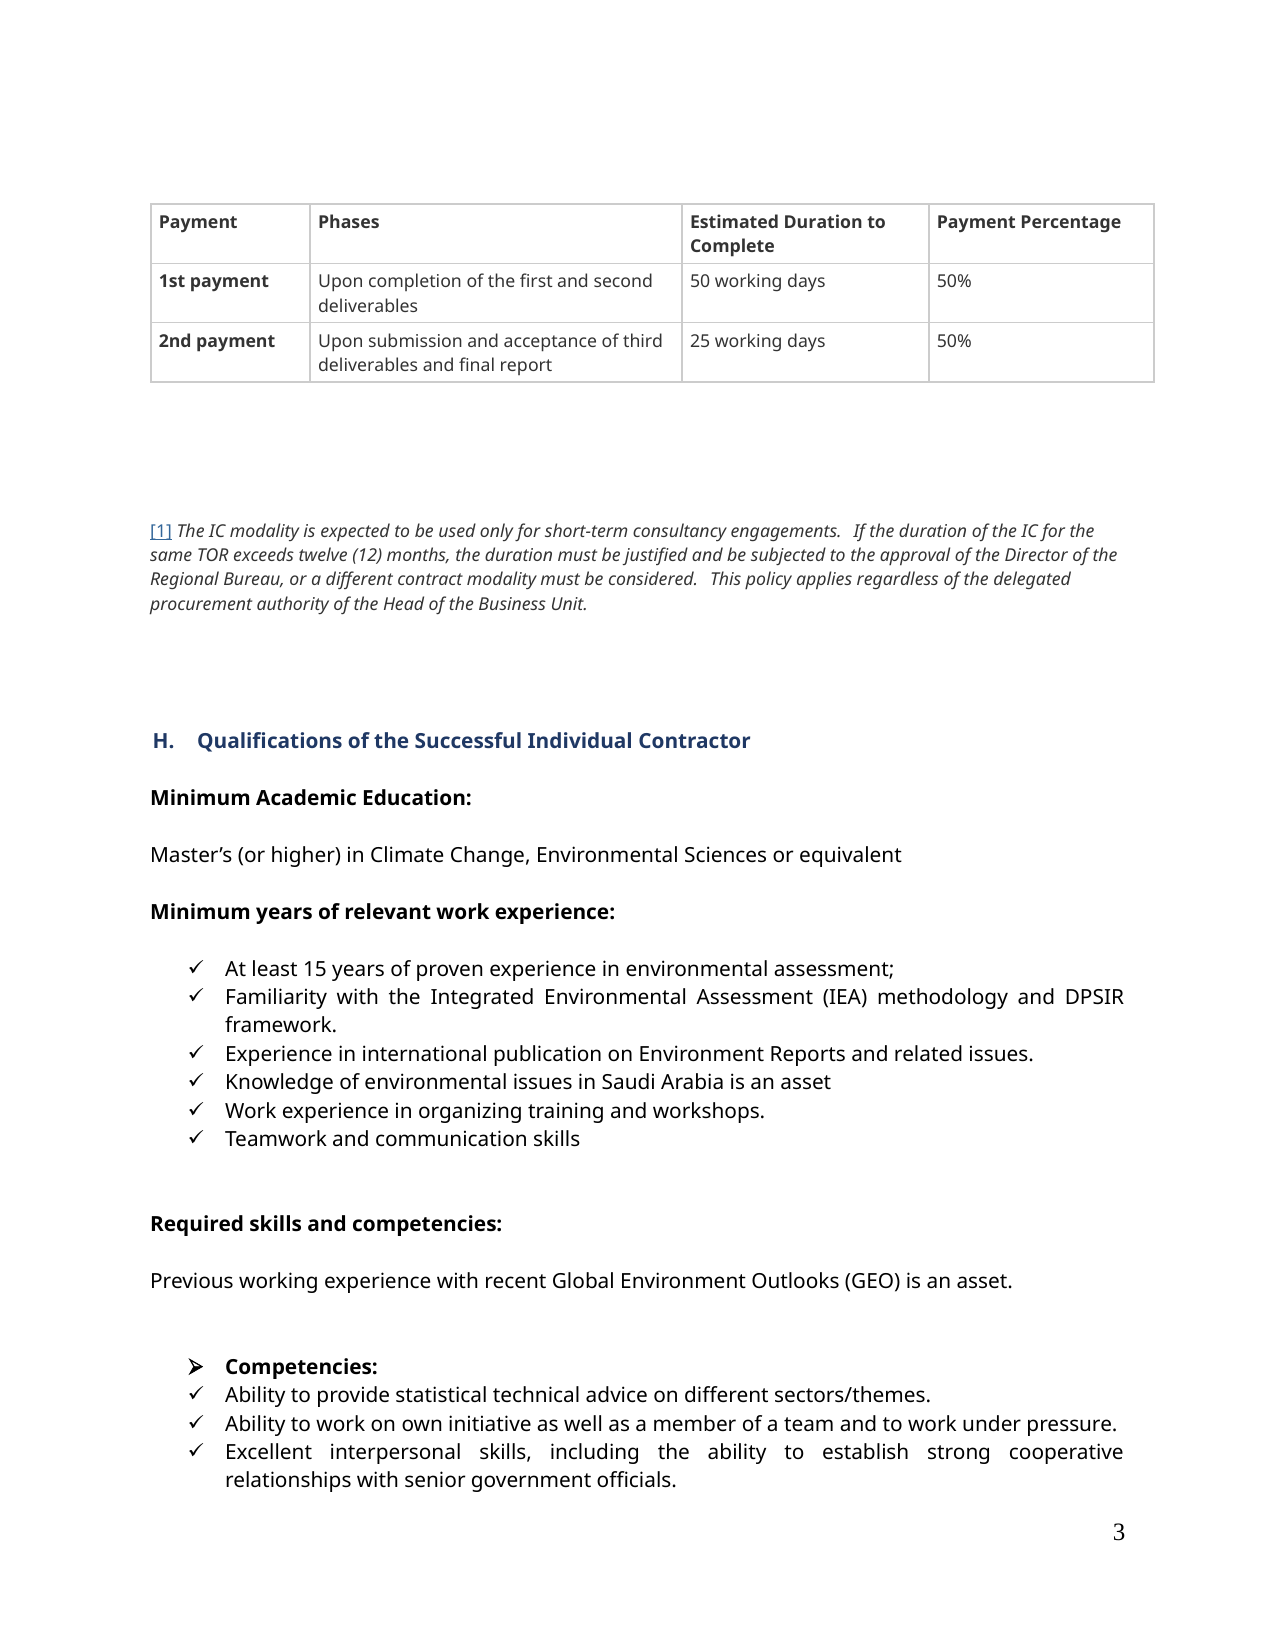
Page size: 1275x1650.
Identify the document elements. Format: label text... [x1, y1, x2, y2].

list At least 15 years of proven experience in environmental assessment; [187, 954, 1125, 982]
table_cell 50 working days [683, 264, 928, 322]
table_cell 50% [930, 323, 1153, 381]
list Familiarity with the Integrated Environmental Assessment (IEA) methodology and DPSIR framework. [187, 982, 1125, 1039]
list Teamwork and communication skills [187, 1124, 1125, 1153]
text Master’s (or higher) in Climate Change, Environmental Sciences or equivalent [150, 840, 1125, 868]
table_cell Upon completion of the first and second deliverables [311, 264, 681, 322]
table_header Payment [152, 205, 309, 263]
table_cell Upon submission and acceptance of third deliverables and final report [311, 323, 681, 381]
table_header Payment Percentage [930, 205, 1153, 263]
text Required skills and competencies: [150, 1209, 1125, 1238]
list Experience in international publication on Environment Reports and related issues. [187, 1039, 1125, 1067]
table_cell 2nd payment [152, 323, 309, 381]
text H. Qualifications of the Successful Individual Contractor [152, 726, 1125, 754]
text Minimum years of relevant work experience: [150, 897, 1125, 925]
list Knowledge of environmental issues in Saudi Arabia is an asset [187, 1067, 1125, 1096]
table_cell 50% [930, 264, 1153, 322]
table_header Phases [311, 205, 681, 263]
list Competencies: [187, 1352, 1125, 1380]
text Minimum Academic Education: [150, 783, 1125, 811]
table_cell 25 working days [683, 323, 928, 381]
list Excellent interpersonal skills, including the ability to establish strong cooperative relationships with senior government officials. [187, 1437, 1125, 1494]
list Ability to provide statistical technical advice on different sectors/themes. [187, 1380, 1125, 1409]
text [1] The IC modality is expected to be used only for short-term consultancy engagements. If the duration of the IC for the same TOR exceeds twelve (12) months, the duration must be justified and be subjected to the approval of the Director of the Regional Bureau, or a different contract modality must be considered. This policy applies regardless of the delegated procurement authority of the Head of the Business Unit. [150, 518, 1125, 615]
table_cell 1st payment [152, 264, 309, 322]
list Work experience in organizing training and workshops. [187, 1096, 1125, 1124]
list Ability to work on own initiative as well as a member of a team and to work under pressure. [187, 1409, 1125, 1437]
text Previous working experience with recent Global Environment Outlooks (GEO) is an asset. [150, 1266, 1125, 1295]
table_header Estimated Duration to Complete [683, 205, 928, 263]
